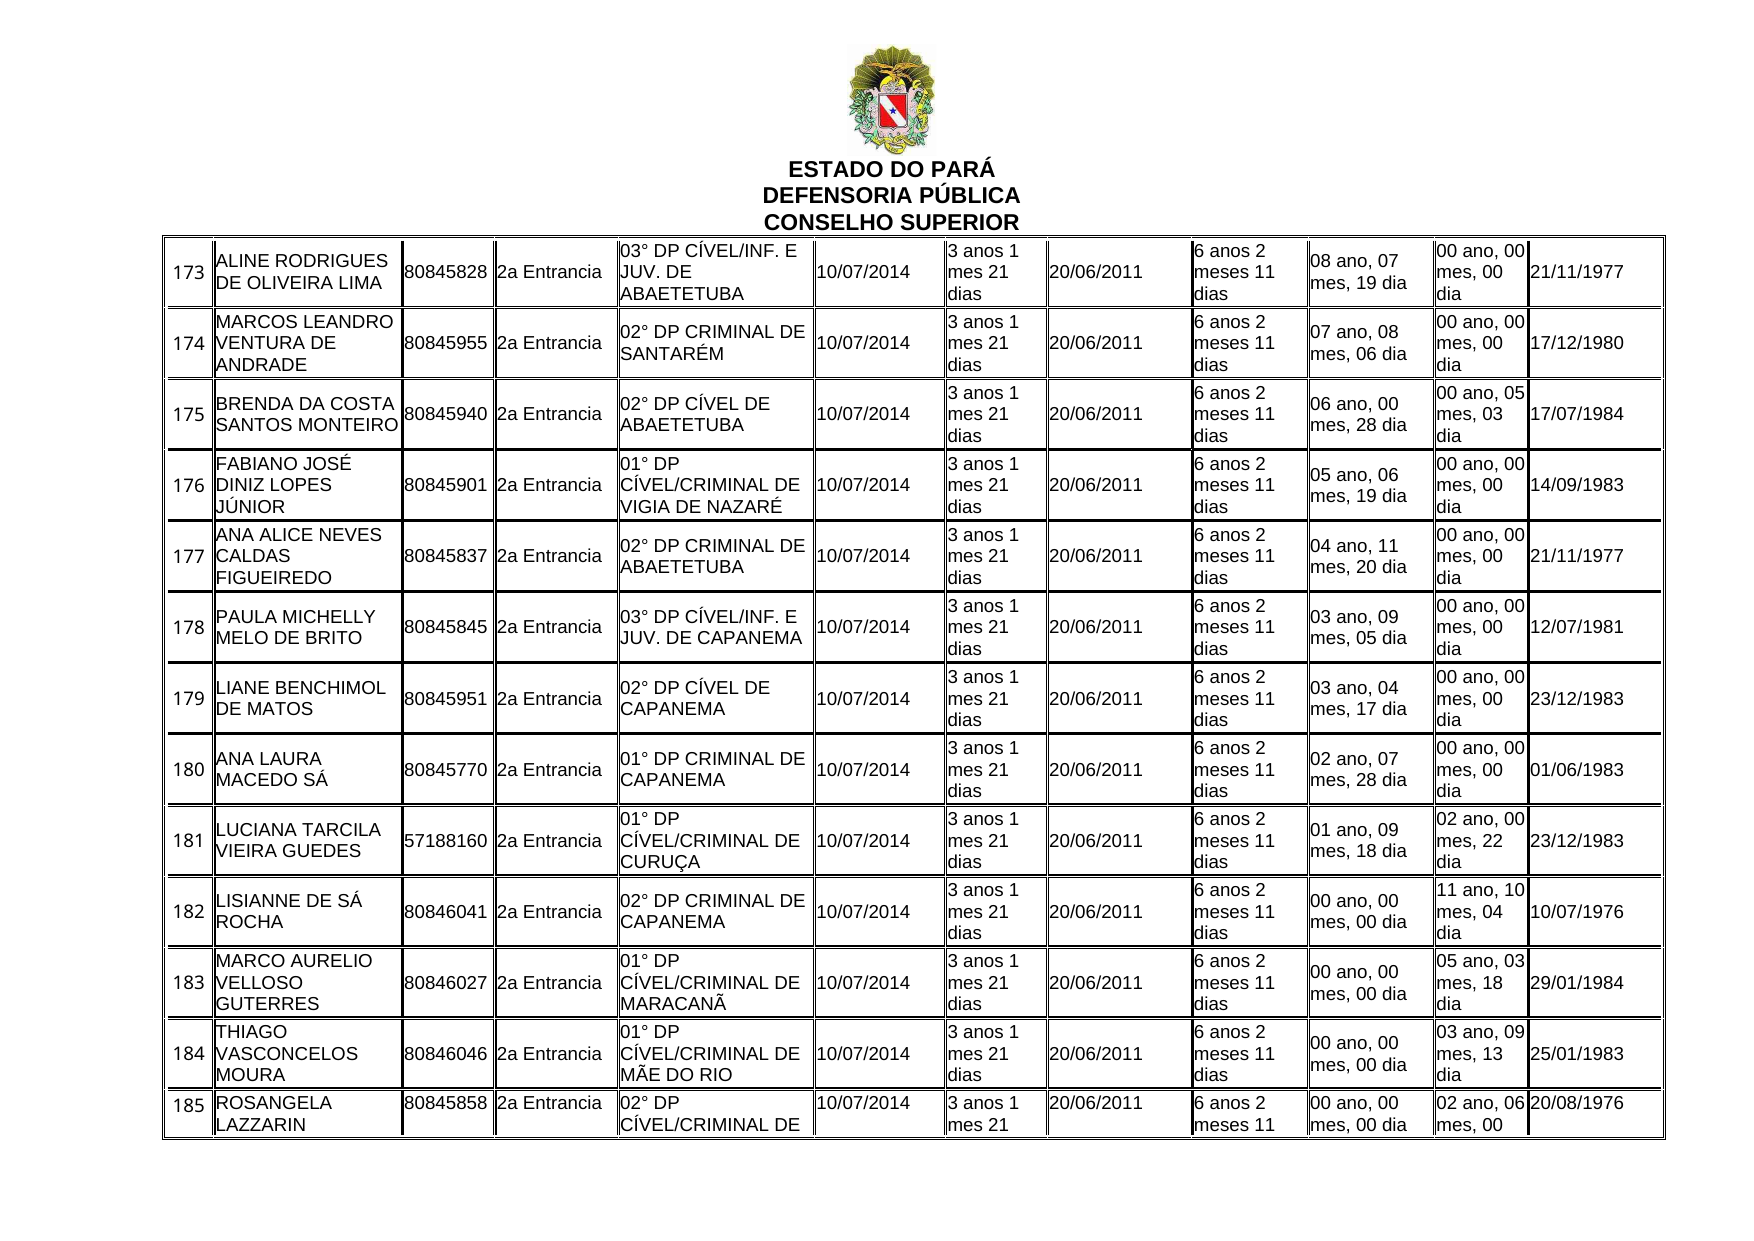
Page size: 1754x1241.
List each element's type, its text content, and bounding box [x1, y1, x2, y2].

table_cell 177 [165, 519, 212, 590]
table_cell 2a Entrancia [495, 238, 618, 306]
table_cell 00 ano, 00 mes, 00 dia [1436, 664, 1527, 732]
table_cell 6 anos 2 meses 11 dias [1194, 309, 1307, 377]
table_cell 10/07/2014 [816, 451, 944, 519]
table_cell THIAGO VASCONCELOS MOURA [216, 1020, 401, 1087]
table_cell 10/07/2014 [815, 238, 946, 306]
table_cell ROSANGELA LAZZARIN [214, 1091, 402, 1137]
table_cell 01° DP CRIMINAL DE CAPANEMA [620, 735, 813, 803]
table_cell 03° DP CÍVEL/INF. E JUV. DE ABAETETUBA [619, 238, 814, 306]
table_cell MARCOS LEANDRO VENTURA DE ANDRADE [216, 309, 401, 377]
table_cell 21/11/1977 [1528, 238, 1663, 306]
table_cell 6 anos 2 meses 11 dias [1192, 238, 1308, 306]
table_cell 20/06/2011 [1048, 236, 1192, 306]
table_cell LISIANNE DE SÁ ROCHA [216, 878, 401, 945]
table_cell 2a Entrancia [495, 1091, 618, 1137]
table_cell 00 ano, 00 mes, 00 dia [1309, 1091, 1435, 1137]
table_cell FABIANO JOSÉ DINIZ LOPES JÚNIOR [216, 451, 401, 519]
table_cell 10/07/2014 [816, 735, 944, 803]
table_cell 2a Entrancia [497, 878, 617, 945]
table_cell 12/07/1981 [1530, 590, 1663, 661]
table_cell 07 ano, 08 mes, 06 dia [1310, 309, 1433, 377]
table_cell 00 ano, 00 mes, 00 dia [1436, 593, 1527, 661]
table_cell 2a Entrancia [497, 735, 617, 803]
table_cell 80845940 [404, 380, 493, 448]
table_cell 2a Entrancia [497, 522, 617, 590]
table_cell 20/06/2011 [1049, 522, 1191, 590]
table_cell 00 ano, 00 mes, 00 dia [1436, 451, 1527, 519]
table_cell 3 anos 1 mes 21 dias [947, 664, 1046, 732]
table_cell 20/06/2011 [1049, 451, 1191, 519]
table_cell 80845955 [404, 309, 493, 377]
table_cell 179 [165, 661, 212, 732]
table_cell 00 ano, 00 mes, 00 dia [1436, 309, 1527, 377]
table_cell 80846046 [404, 1020, 493, 1087]
table_cell 17/07/1984 [1528, 377, 1664, 448]
table_cell 6 anos 2 meses 11 dias [1194, 593, 1307, 661]
table_cell 10/07/2014 [816, 522, 944, 590]
table_cell ANA LAURA MACEDO SÁ [216, 735, 401, 803]
table_cell 00 ano, 00 mes, 00 dia [1435, 238, 1528, 306]
table_cell 6 anos 2 meses 11 dias [1194, 878, 1307, 945]
table_cell 6 anos 2 meses 11 dias [1194, 949, 1307, 1016]
table_cell 01/06/1983 [1530, 732, 1663, 803]
table_cell 180 [165, 732, 212, 803]
table_cell 80846027 [404, 949, 493, 1016]
table_cell 175 [163, 377, 214, 448]
table_cell ALINE RODRIGUES DE OLIVEIRA LIMA [214, 238, 402, 306]
table_cell 3 anos 1 mes 21 dias [947, 1020, 1046, 1087]
table_cell 10/07/2014 [816, 593, 944, 661]
table_cell 3 anos 1 mes 21 dias [947, 522, 1046, 590]
table_cell 20/06/2011 [1049, 807, 1191, 874]
table_cell 20/06/2011 [1049, 735, 1191, 803]
table_cell 25/01/1983 [1530, 1016, 1663, 1087]
table_cell 11 ano, 10 mes, 04 dia [1436, 878, 1527, 945]
table_cell 6 anos 2 meses 11 dias [1194, 735, 1307, 803]
table_cell 6 anos 2 meses 11 dias [1194, 807, 1307, 874]
table_cell 10/07/2014 [816, 380, 944, 448]
table_cell 05 ano, 03 mes, 18 dia [1436, 949, 1527, 1016]
table_cell 02° DP CRIMINAL DE ABAETETUBA [620, 522, 813, 590]
table_cell 29/01/1984 [1530, 945, 1663, 1016]
table_cell 10/07/1976 [1530, 874, 1663, 945]
table_cell PAULA MICHELLY MELO DE BRITO [216, 593, 401, 661]
table_cell 3 anos 1 mes 21 dias [947, 878, 1046, 945]
table_cell 183 [165, 945, 212, 1016]
table_cell 10/07/2014 [816, 807, 944, 874]
table_cell 3 anos 1 mes 21 dias [947, 380, 1046, 448]
table_cell 3 anos 1 mes 21 dias [947, 593, 1046, 661]
table_cell LIANE BENCHIMOL DE MATOS [216, 664, 401, 732]
table_cell 03 ano, 09 mes, 13 dia [1436, 1020, 1527, 1087]
table_cell 6 anos 2 meses 11 dias [1192, 1091, 1308, 1137]
table_cell 03 ano, 09 mes, 05 dia [1310, 593, 1433, 661]
table_cell 57188160 [404, 807, 493, 874]
table_cell 10/07/2014 [816, 309, 944, 377]
table_cell 01° DP CÍVEL/CRIMINAL DE CURUÇA [620, 807, 813, 874]
table_cell 10/07/2014 [816, 878, 944, 945]
table_cell 00 ano, 00 mes, 00 dia [1310, 1020, 1433, 1087]
table_cell 80845901 [404, 451, 493, 519]
table_cell 02 ano, 00 mes, 22 dia [1436, 807, 1527, 874]
table_cell 20/06/2011 [1049, 949, 1191, 1016]
table_cell 2a Entrancia [497, 593, 617, 661]
picture [847, 44, 937, 156]
table_cell 23/12/1983 [1530, 661, 1663, 732]
table_cell 02° DP CRIMINAL DE CAPANEMA [620, 878, 813, 945]
table_cell 2a Entrancia [497, 451, 617, 519]
table_cell 03 ano, 04 mes, 17 dia [1310, 664, 1433, 732]
table_cell 20/06/2011 [1048, 1091, 1192, 1137]
table_cell 10/07/2014 [816, 949, 944, 1016]
table_cell 02° DP CÍVEL DE ABAETETUBA [620, 380, 813, 448]
table_cell 02 ano, 06 mes, 00 dia [1435, 1091, 1528, 1137]
table_cell 2a Entrancia [497, 309, 617, 377]
table_cell 182 [165, 874, 212, 945]
table_cell 10/07/2014 [816, 664, 944, 732]
table_cell 02° DP CRIMINAL DE SANTARÉM [620, 309, 813, 377]
table_cell 05 ano, 06 mes, 19 dia [1310, 451, 1433, 519]
table_cell 00 ano, 00 mes, 00 dia [1310, 949, 1433, 1016]
table_cell 185 [165, 1087, 214, 1137]
table_cell 80845951 [404, 664, 493, 732]
table_cell ANA ALICE NEVES CALDAS FIGUEIREDO [216, 522, 401, 590]
table_cell 02° DP CÍVEL DE CAPANEMA [620, 664, 813, 732]
table_cell 80846041 [404, 878, 493, 945]
table_cell 3 anos 1 mes 21 dias [946, 1091, 1047, 1137]
table_cell 20/06/2011 [1049, 664, 1191, 732]
table_cell 02 ano, 07 mes, 28 dia [1310, 735, 1433, 803]
table_cell 03° DP CÍVEL/INF. E JUV. DE CAPANEMA [620, 593, 813, 661]
table_cell 3 anos 1 mes 21 dias [947, 807, 1046, 874]
table_cell 176 [163, 448, 212, 519]
table_cell 00 ano, 00 mes, 00 dia [1436, 735, 1527, 803]
table_cell 02° DP CÍVEL/CRIMINAL DE BRAGANÇA [619, 1091, 814, 1137]
table_cell 3 anos 1 mes 21 dias [947, 309, 1046, 377]
table_cell 2a Entrancia [497, 380, 617, 448]
table_cell 14/09/1983 [1530, 448, 1664, 519]
table_cell 04 ano, 11 mes, 20 dia [1310, 522, 1433, 590]
table_cell 6 anos 2 meses 11 dias [1194, 664, 1307, 732]
table_cell 6 anos 2 meses 11 dias [1194, 1020, 1307, 1087]
table_cell 80845837 [404, 522, 493, 590]
table_cell 01° DP CÍVEL/CRIMINAL DE VIGIA DE NAZARÉ [620, 451, 813, 519]
table_cell 178 [165, 590, 212, 661]
table_cell 173 [163, 236, 214, 306]
table_cell 3 anos 1 mes 21 dias [947, 949, 1046, 1016]
table_cell 01° DP CÍVEL/CRIMINAL DE MARACANÃ [620, 949, 813, 1016]
table_cell 20/08/1976 [1528, 1087, 1663, 1137]
table_cell 20/06/2011 [1049, 878, 1191, 945]
table_cell 3 anos 1 mes 21 dias [947, 735, 1046, 803]
table_cell LUCIANA TARCILA VIEIRA GUEDES [216, 807, 401, 874]
table_cell MARCO AURELIO VELLOSO GUTERRES [216, 949, 401, 1016]
table_cell 20/06/2011 [1049, 380, 1191, 448]
table_cell 184 [165, 1016, 212, 1087]
table_cell 08 ano, 07 mes, 19 dia [1309, 238, 1435, 306]
table_cell 80845770 [404, 735, 493, 803]
table_cell 21/11/1977 [1530, 519, 1663, 590]
table_cell 00 ano, 00 mes, 00 dia [1310, 878, 1433, 945]
table_cell 6 anos 2 meses 11 dias [1194, 380, 1307, 448]
table_cell 10/07/2014 [816, 1020, 944, 1087]
table_cell 2a Entrancia [497, 1020, 617, 1087]
table_cell 80845845 [404, 593, 493, 661]
table_cell 3 anos 1 mes 21 dias [947, 451, 1046, 519]
table_cell 80845828 [402, 236, 495, 306]
table_cell 17/12/1980 [1528, 306, 1664, 377]
table_cell 20/06/2011 [1049, 1020, 1191, 1087]
table_cell 23/12/1983 [1530, 803, 1663, 874]
table_cell 2a Entrancia [497, 664, 617, 732]
table_cell 00 ano, 05 mes, 03 dia [1436, 380, 1527, 448]
table_cell 01° DP CÍVEL/CRIMINAL DE MÃE DO RIO [620, 1020, 813, 1087]
table_cell 181 [165, 803, 212, 874]
table_cell 174 [163, 306, 214, 377]
table_cell 6 anos 2 meses 11 dias [1194, 451, 1307, 519]
table_cell 06 ano, 00 mes, 28 dia [1310, 380, 1433, 448]
table_cell 2a Entrancia [497, 949, 617, 1016]
table_cell BRENDA DA COSTA SANTOS MONTEIRO [216, 380, 401, 448]
table_cell 20/06/2011 [1049, 593, 1191, 661]
table_cell 2a Entrancia [497, 807, 617, 874]
table_cell 10/07/2014 [815, 1091, 946, 1137]
table_cell 20/06/2011 [1049, 309, 1191, 377]
table_cell 01 ano, 09 mes, 18 dia [1310, 807, 1433, 874]
table_cell 6 anos 2 meses 11 dias [1194, 522, 1307, 590]
table_cell 00 ano, 00 mes, 00 dia [1436, 522, 1527, 590]
table_cell 80845858 [402, 1087, 495, 1137]
table_cell 3 anos 1 mes 21 dias [946, 238, 1047, 306]
